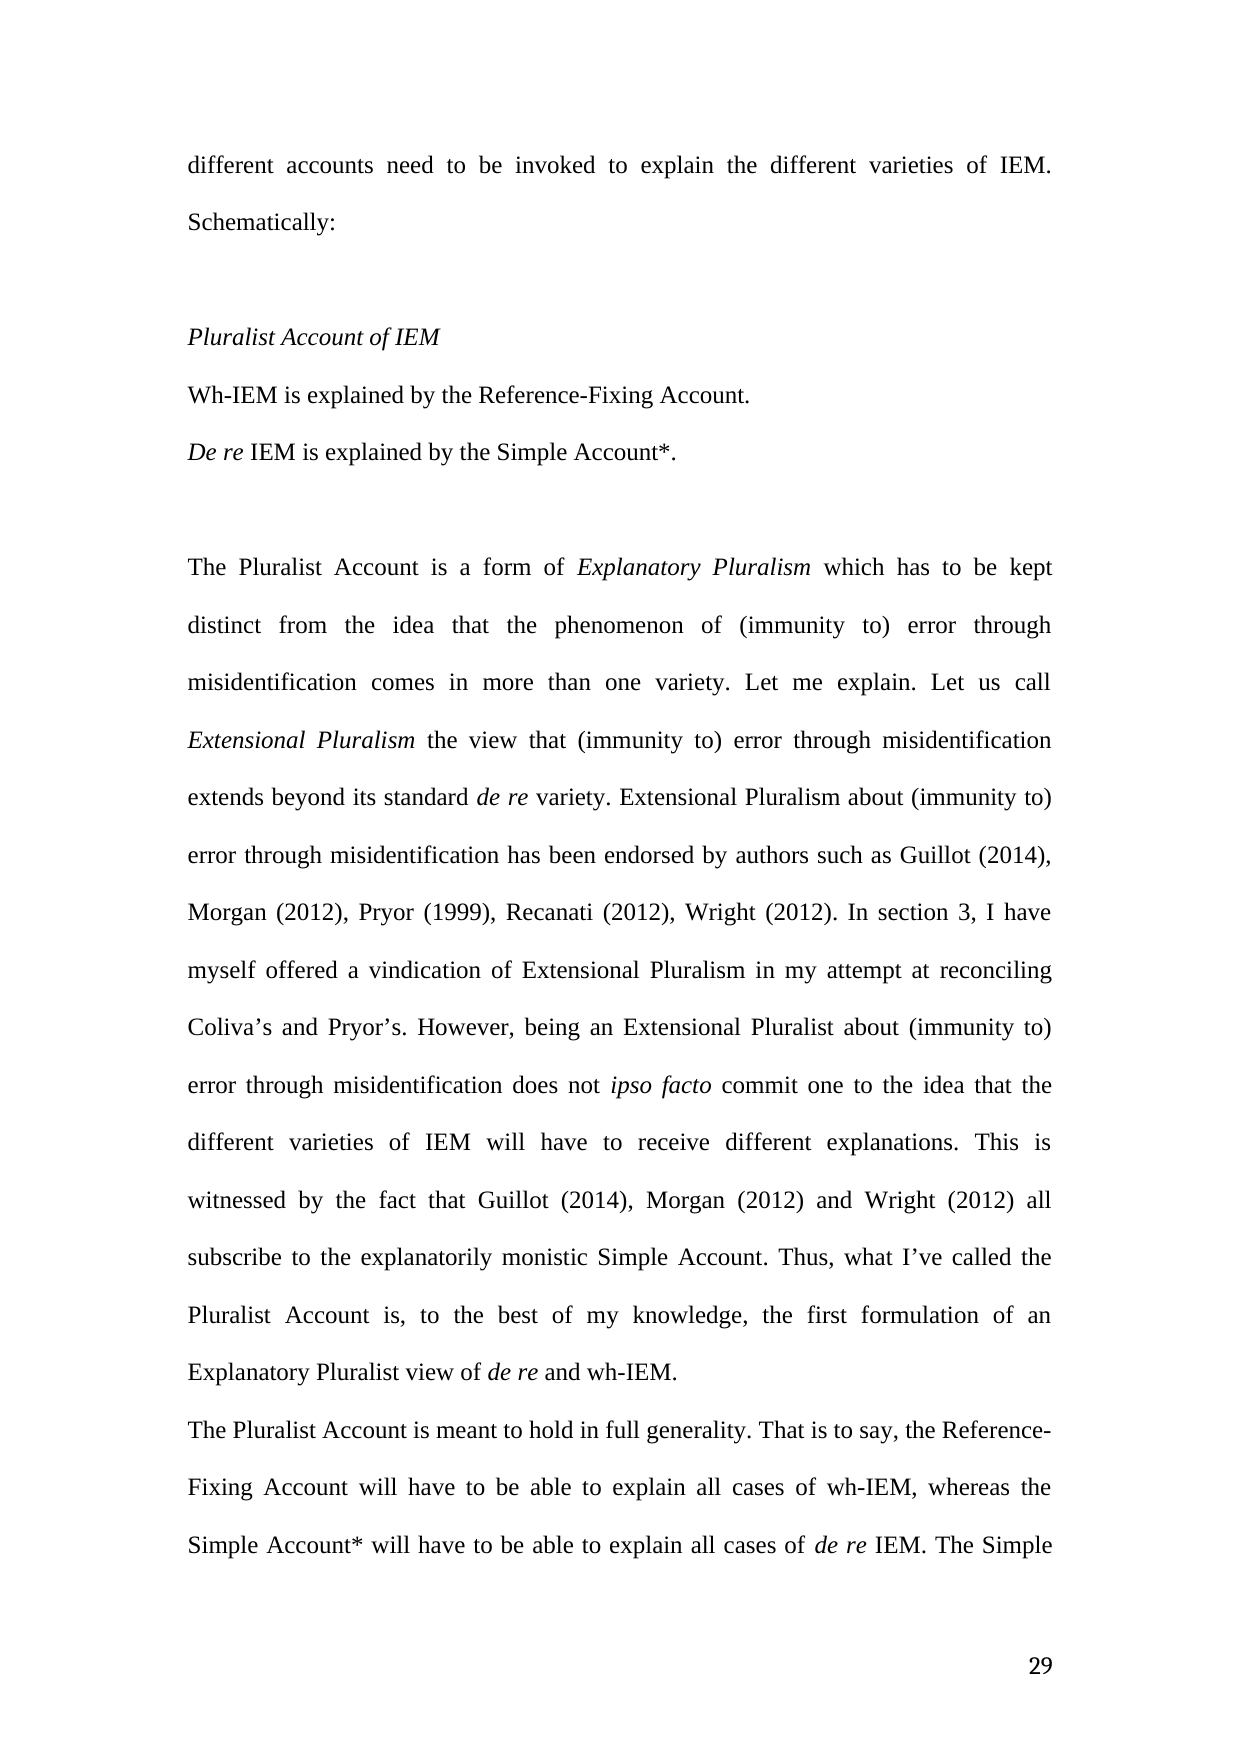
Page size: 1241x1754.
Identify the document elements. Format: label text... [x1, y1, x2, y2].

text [187, 1415, 1053, 1559]
text Wh-IEM is explained by the Reference-Fixing Account. [187, 380, 1053, 409]
text The Pluralist Account is a form of Explanatory Pluralism which has to be kept distinct from the idea that the phenomenon of (immunity to) error through misidentification comes in more than one variety. Let me explain. Let us call Extensional Pluralism the view that (immunity to) error through misidentification extends beyond its standard de re variety. Extensional Pluralism about (immunity to) error through misidentification has been endorsed by authors such as Guillot (2014), Morgan (2012), Pryor (1999), Recanati (2012), Wright (2012). In section 3, I have myself offered a vindication of Extensional Pluralism in my attempt at reconciling Coliva’s and Pryor’s. However, being an Extensional Pluralist about (immunity to) error through misidentification does not ipso facto commit one to the idea that the different varieties of IEM will have to receive different explanations. This is witnessed by the fact that Guillot (2014), Morgan (2012) and Wright (2012) all subscribe to the explanatorily monistic Simple Account. Thus, what I’ve called the Pluralist Account is, to the best of my knowledge, the first formulation of an Explanatory Pluralist view of de re and wh-IEM. [187, 552, 1053, 1386]
text Pluralist Account of IEM [187, 322, 1053, 351]
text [187, 150, 1053, 236]
text De re IEM is explained by the Simple Account*. [187, 437, 1053, 466]
